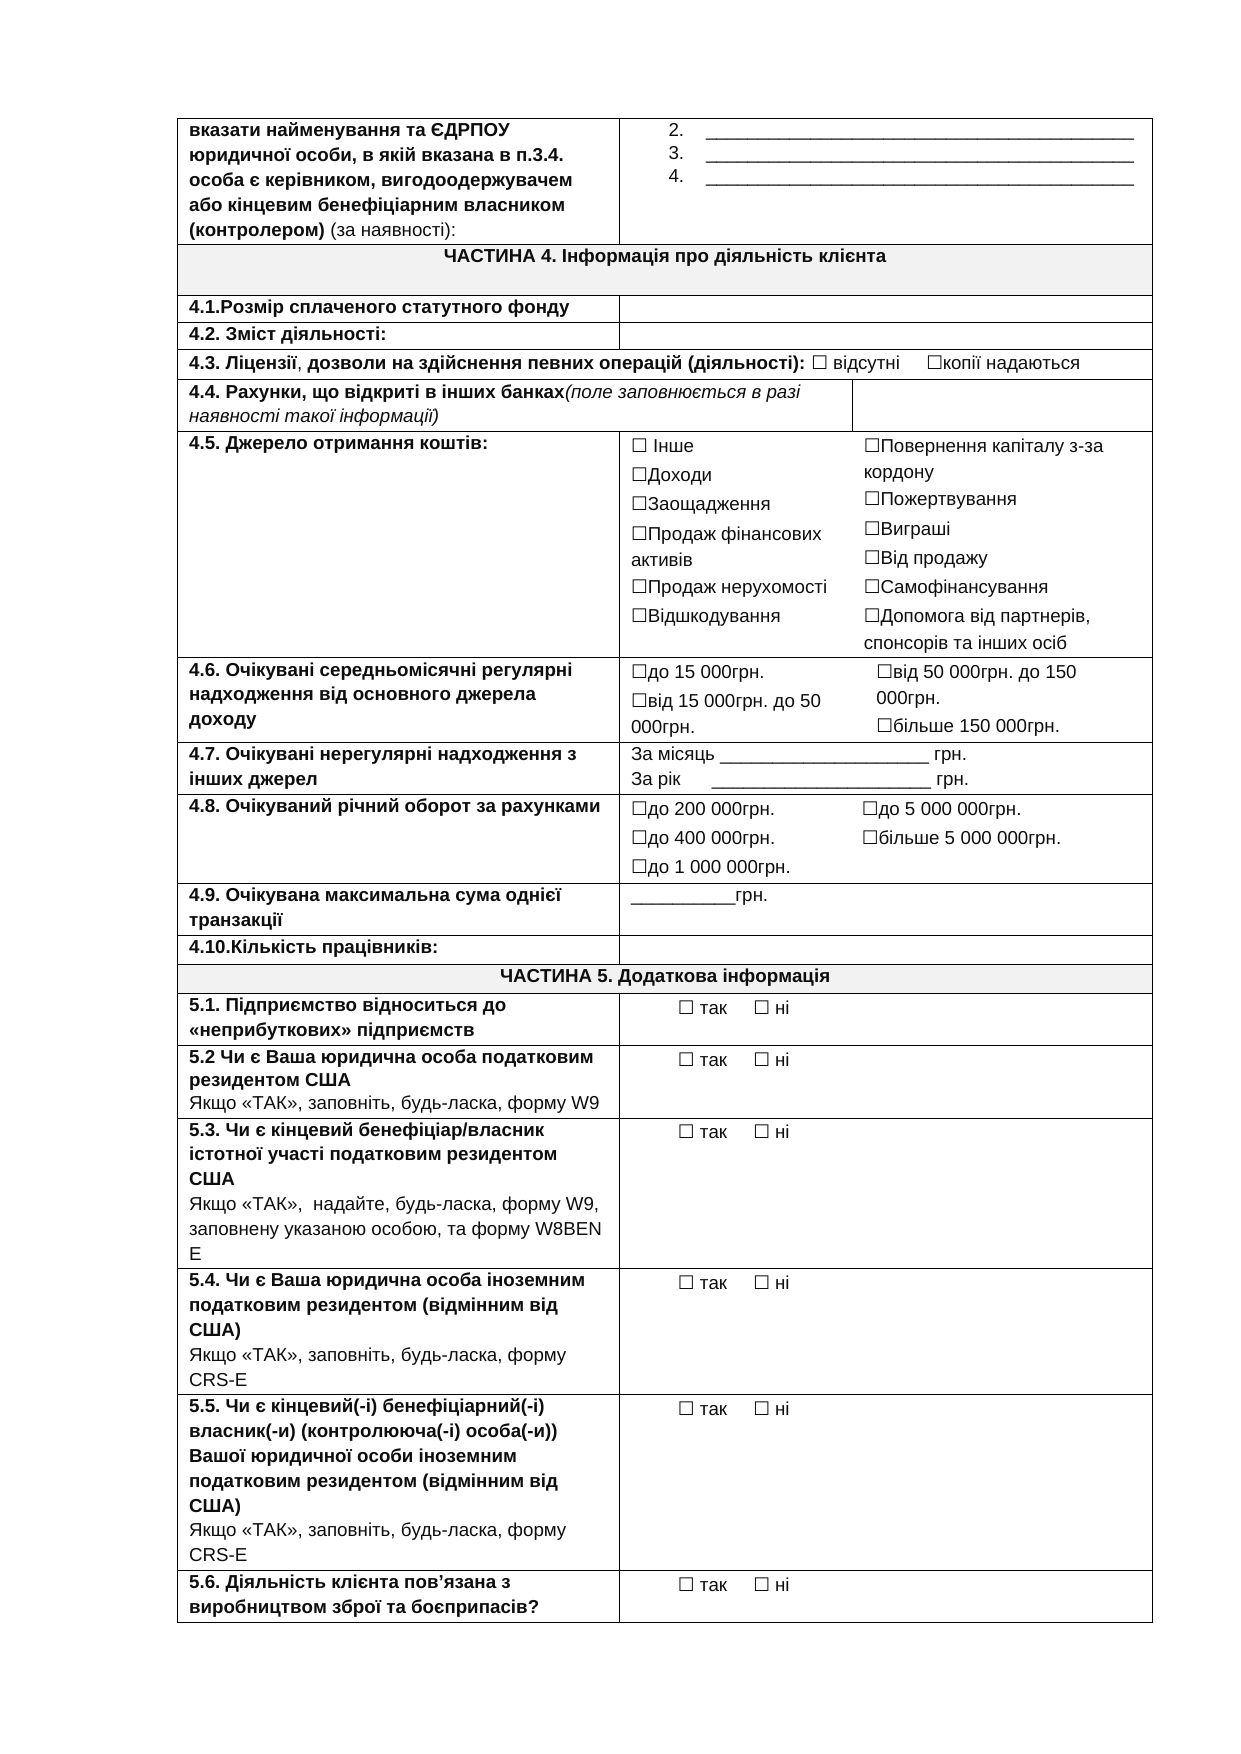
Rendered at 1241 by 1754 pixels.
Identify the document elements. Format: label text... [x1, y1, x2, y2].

table_cell 4.8. Очікуваний річний оборот за рахунками [178, 795, 619, 883]
table_cell 5.1. Підприємство відноситься до «неприбуткових» підприємств [178, 994, 619, 1045]
table_cell 5.4. Чи є Ваша юридична особа іноземним податковим резидентом (відмінним від США) Якщо «ТАК», заповніть, будь-ласка, форму CRS-E [178, 1269, 619, 1394]
table_cell так ні [620, 1571, 1152, 1622]
table_cell 4.3. Ліцензії, дозволи на здійснення певних операцій (діяльності): відсутні копії надаються [178, 350, 1152, 379]
table_cell до 15 000грн. від 15 000грн. до 50 000грн. [620, 658, 865, 742]
table_cell 4.10.Кількість працівників: [178, 936, 619, 964]
table_cell ЧАСТИНА 4. Інформація про діяльність клієнта [178, 245, 1152, 295]
table_cell __________грн. [620, 884, 1152, 935]
table_cell За місяць ____________________ грн. За рік _____________________ грн. [620, 743, 1152, 794]
table_cell 4.2. Зміст діяльності: [178, 323, 619, 348]
table_cell ☐ так ☐ ні [620, 1395, 1152, 1570]
table_cell ЧАСТИНА 5. Додаткова інформація [178, 965, 1152, 993]
table_cell [620, 323, 1152, 348]
table_cell 4.6. Очікувані середньомісячні регулярні надходження від основного джерела доходу [178, 658, 619, 742]
table_cell [620, 296, 1152, 322]
table_cell так ні [620, 994, 1152, 1045]
table_cell [620, 936, 1152, 964]
table_cell 5.6. Діяльність клієнта пов’язана з виробництвом зброї та боєприпасів? [178, 1571, 619, 1622]
table_cell 5.5. Чи є кінцевий(-і) бенефіціарний(-і) власник(-и) (контролююча(-і) особа(-и)) Вашої юридичної особи іноземним податковим резидентом (відмінним від США) Якщо «ТАК», заповніть, будь-ласка, форму CRS-E [178, 1395, 619, 1570]
table_cell 4.9. Очікувана максимальна сума однієї транзакції [178, 884, 619, 935]
table_cell Повернення капіталу з-за кордону Пожертвування Виграші Від продажу Самофінансування Допомога від партнерів, спонсорів та інших осіб [852, 432, 1152, 657]
table_cell 4.1.Розмір сплаченого статутного фонду [178, 296, 619, 322]
table_cell до 5 000 000грн. більше 5 000 000грн. [850, 795, 1152, 883]
table_cell від 50 000грн. до 150 000грн. більше 150 000грн. [865, 658, 1152, 742]
table_cell 5.2 Чи є Ваша юридична особа податковим резидентом США Якщо «ТАК», заповніть, будь-ласка, форму W9 [178, 1046, 619, 1117]
table_cell 4.5. Джерело отримання коштів: [178, 432, 619, 657]
table_cell 5.3. Чи є кінцевий бенефіціар/власник істотної участі податковим резидентом США Якщо «ТАК», надайте, будь-ласка, форму W9, заповнену указаною особою, та форму W8BEN E [178, 1119, 619, 1268]
table_cell Інше Доходи Заощадження Продаж фінансових активів Продаж нерухомості Відшкодування [620, 432, 852, 657]
table_cell так ні [620, 1119, 1152, 1268]
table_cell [620, 119, 1152, 244]
table_cell 4.4. Рахунки, що відкриті в інших банках(поле заповнюється в разі наявності такої інформації) [178, 380, 852, 431]
table_cell 4.7. Очікувані нерегулярні надходження з інших джерел [178, 743, 619, 794]
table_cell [178, 119, 619, 244]
table_cell так ні [620, 1046, 1152, 1117]
table_cell до 200 000грн. до 400 000грн. до 1 000 000грн. [620, 795, 850, 883]
table_cell ☐ так ☐ ні [620, 1269, 1152, 1394]
table_cell [853, 380, 1152, 431]
